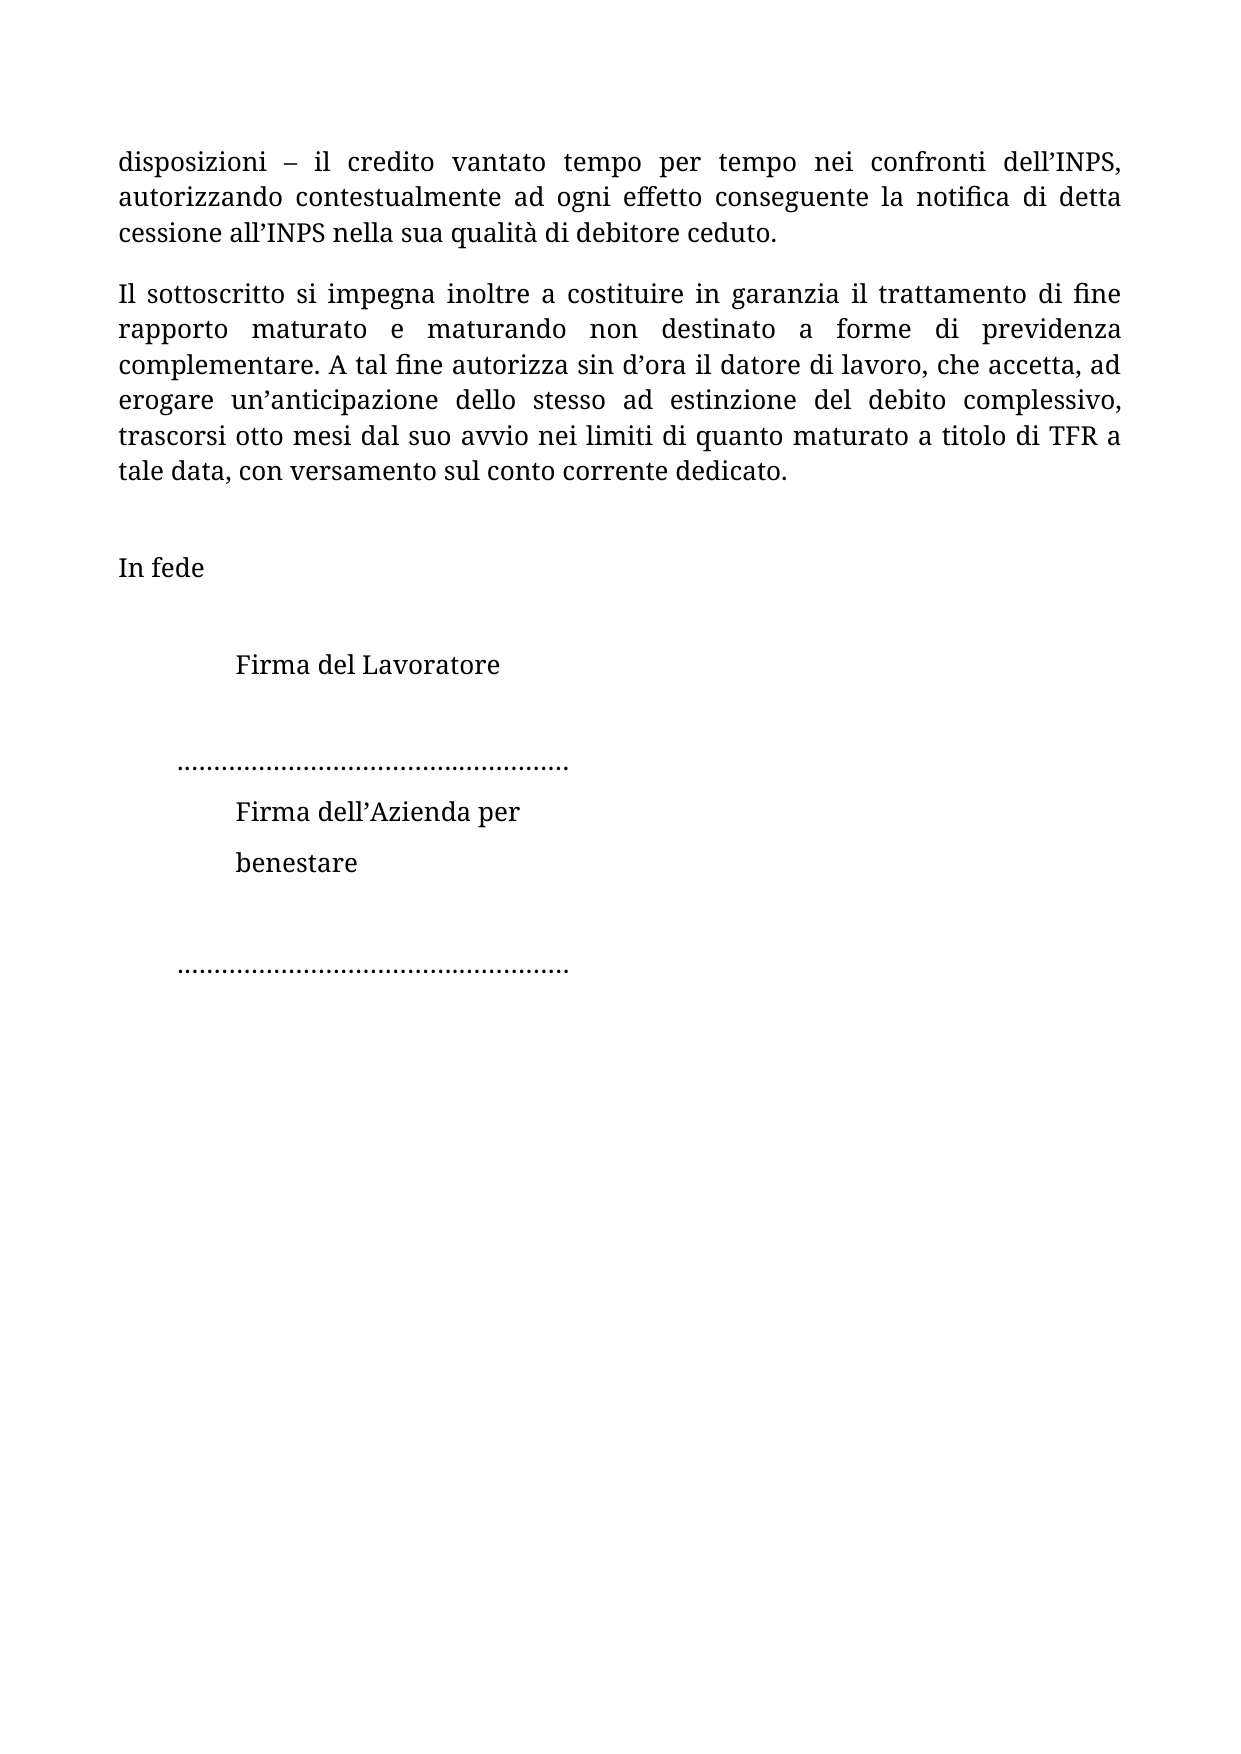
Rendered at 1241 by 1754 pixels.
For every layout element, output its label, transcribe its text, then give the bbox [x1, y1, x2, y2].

text disposizioni – il credito vantato tempo per tempo nei confronti dell’INPS, autorizzando contestualmente ad ogni effetto conseguente la notifica di detta cessione all’INPS nella sua qualità di debitore ceduto. [118, 143, 1123, 250]
text .……………………………….…………… Firma dell’Azienda per benestare [177, 743, 633, 880]
text Il sottoscritto si impegna inoltre a costituire in garanzia il trattamento di fine rapporto maturato e maturando non destinato a forme di previdenza complementare. A tal fine autorizza sin d’ora il datore di lavoro, che accetta, ad erogare un’anticipazione dello stesso ad estinzione del debito complessivo, trascorsi otto mesi dal suo avvio nei limiti di quanto maturato a titolo di TFR a tale data, con versamento sul conto corrente dedicato. [118, 275, 1123, 488]
text .……………………………….…………… [177, 945, 1134, 981]
text In fede [118, 550, 1134, 585]
text Firma del Lavoratore [235, 646, 1134, 682]
